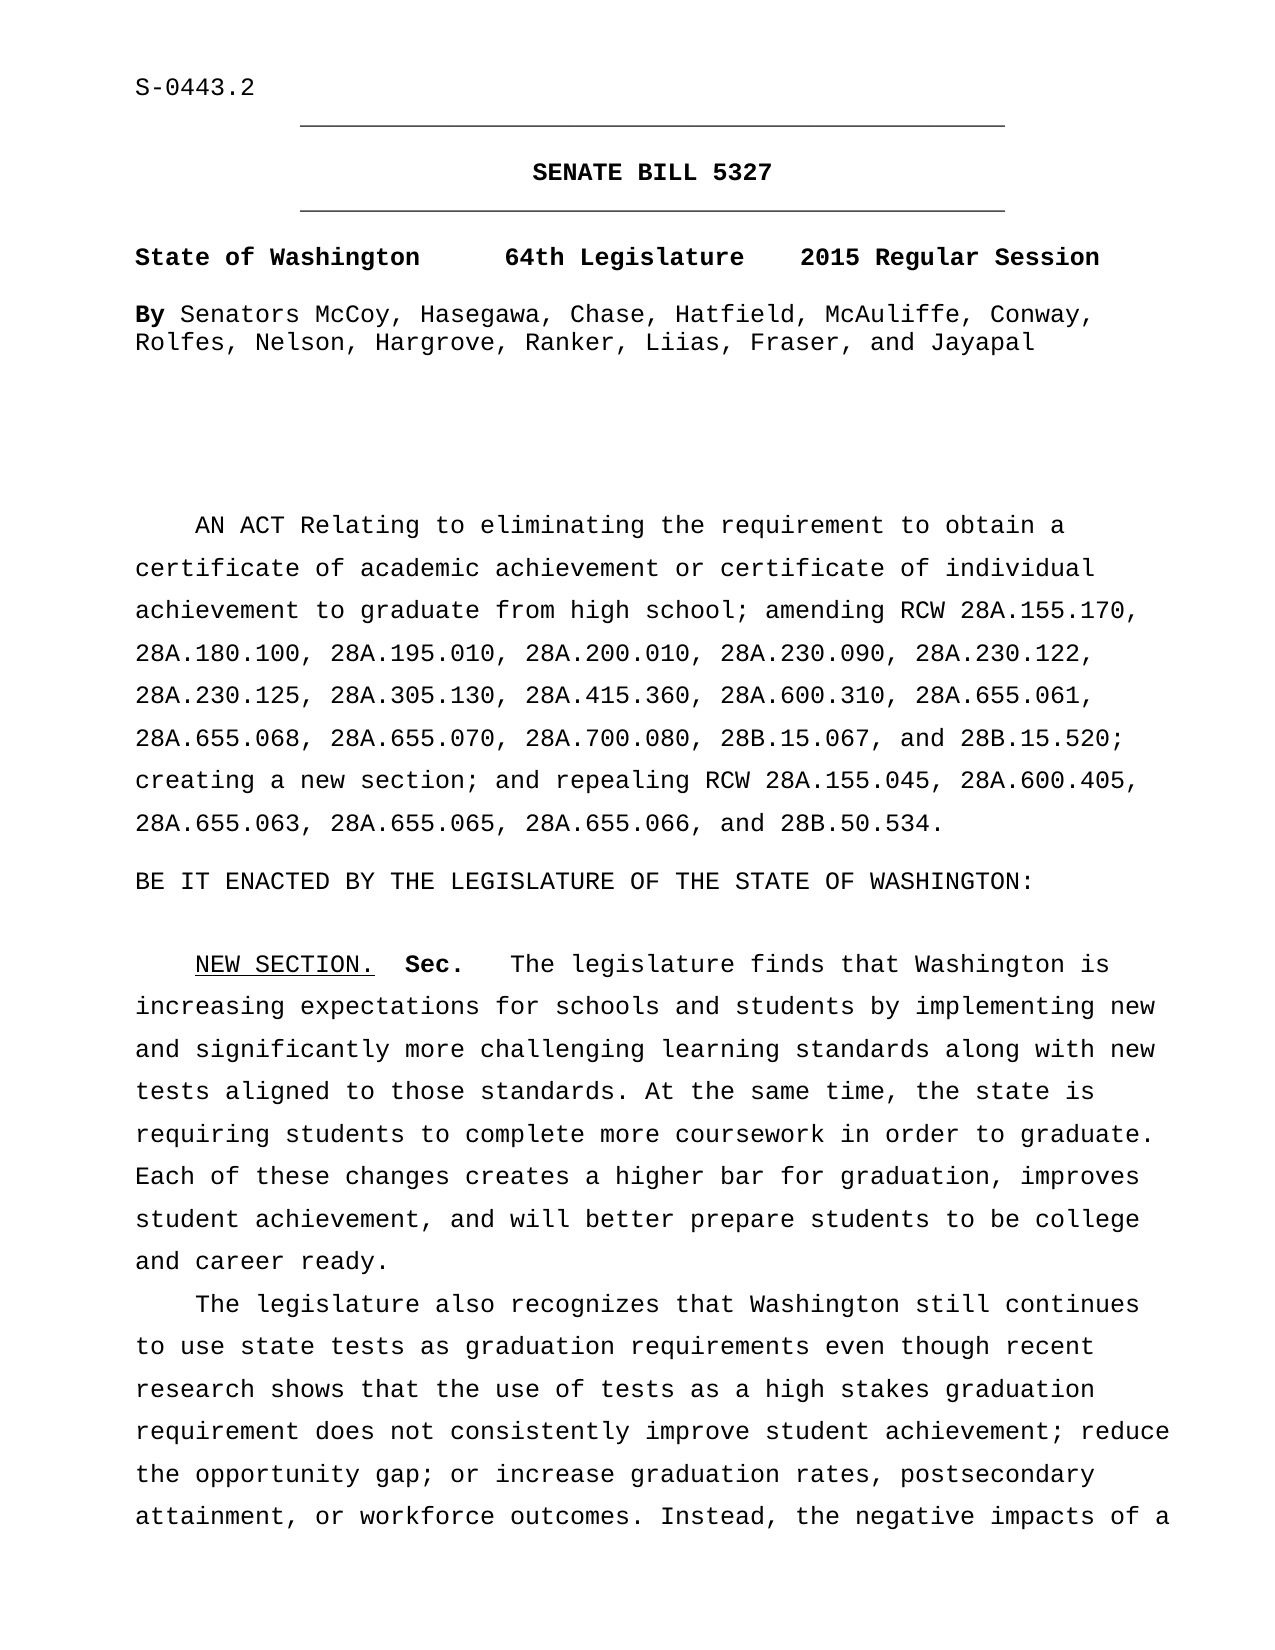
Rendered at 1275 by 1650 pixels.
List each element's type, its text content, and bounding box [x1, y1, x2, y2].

text AN ACT Relating to eliminating the requirement to obtain a certificate of academic achievement or certificate of individual achievement to graduate from high school; amending RCW 28A.155.170, 28A.180.100, 28A.195.010, 28A.200.010, 28A.230.090, 28A.230.122, 28A.230.125, 28A.305.130, 28A.415.360, 28A.600.310, 28A.655.061, 28A.655.068, 28A.655.070, 28A.700.080, 28B.15.067, and 28B.15.520; creating a new section; and repealing RCW 28A.155.045, 28A.600.405, 28A.655.063, 28A.655.065, 28A.655.066, and 28B.50.534. [135, 500, 1170, 840]
text BE IT ENACTED BY THE LEGISLATURE OF THE STATE OF WASHINGTON: [135, 868, 1170, 897]
text State of Washington 64th Legislature 2015 Regular Session [135, 245, 1170, 273]
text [135, 1278, 1170, 1533]
text _______________________________________________ [135, 103, 1170, 132]
text SENATE BILL 5327 [135, 160, 1170, 188]
text S-0443.2 [135, 75, 1170, 103]
text NEW SECTION. Sec. The legislature finds that Washington is increasing expectations for schools and students by implementing new and significantly more challenging learning standards along with new tests aligned to those standards. At the same time, the state is requiring students to complete more coursework in order to graduate. Each of these changes creates a higher bar for graduation, improves student achievement, and will better prepare students to be college and career ready. [135, 938, 1170, 1278]
text _______________________________________________ [135, 188, 1170, 217]
text By Senators McCoy, Hasegawa, Chase, Hatfield, McAuliffe, Conway, Rolfes, Nelson, Hargrove, Ranker, Liias, Fraser, and Jayapal [135, 302, 1170, 358]
